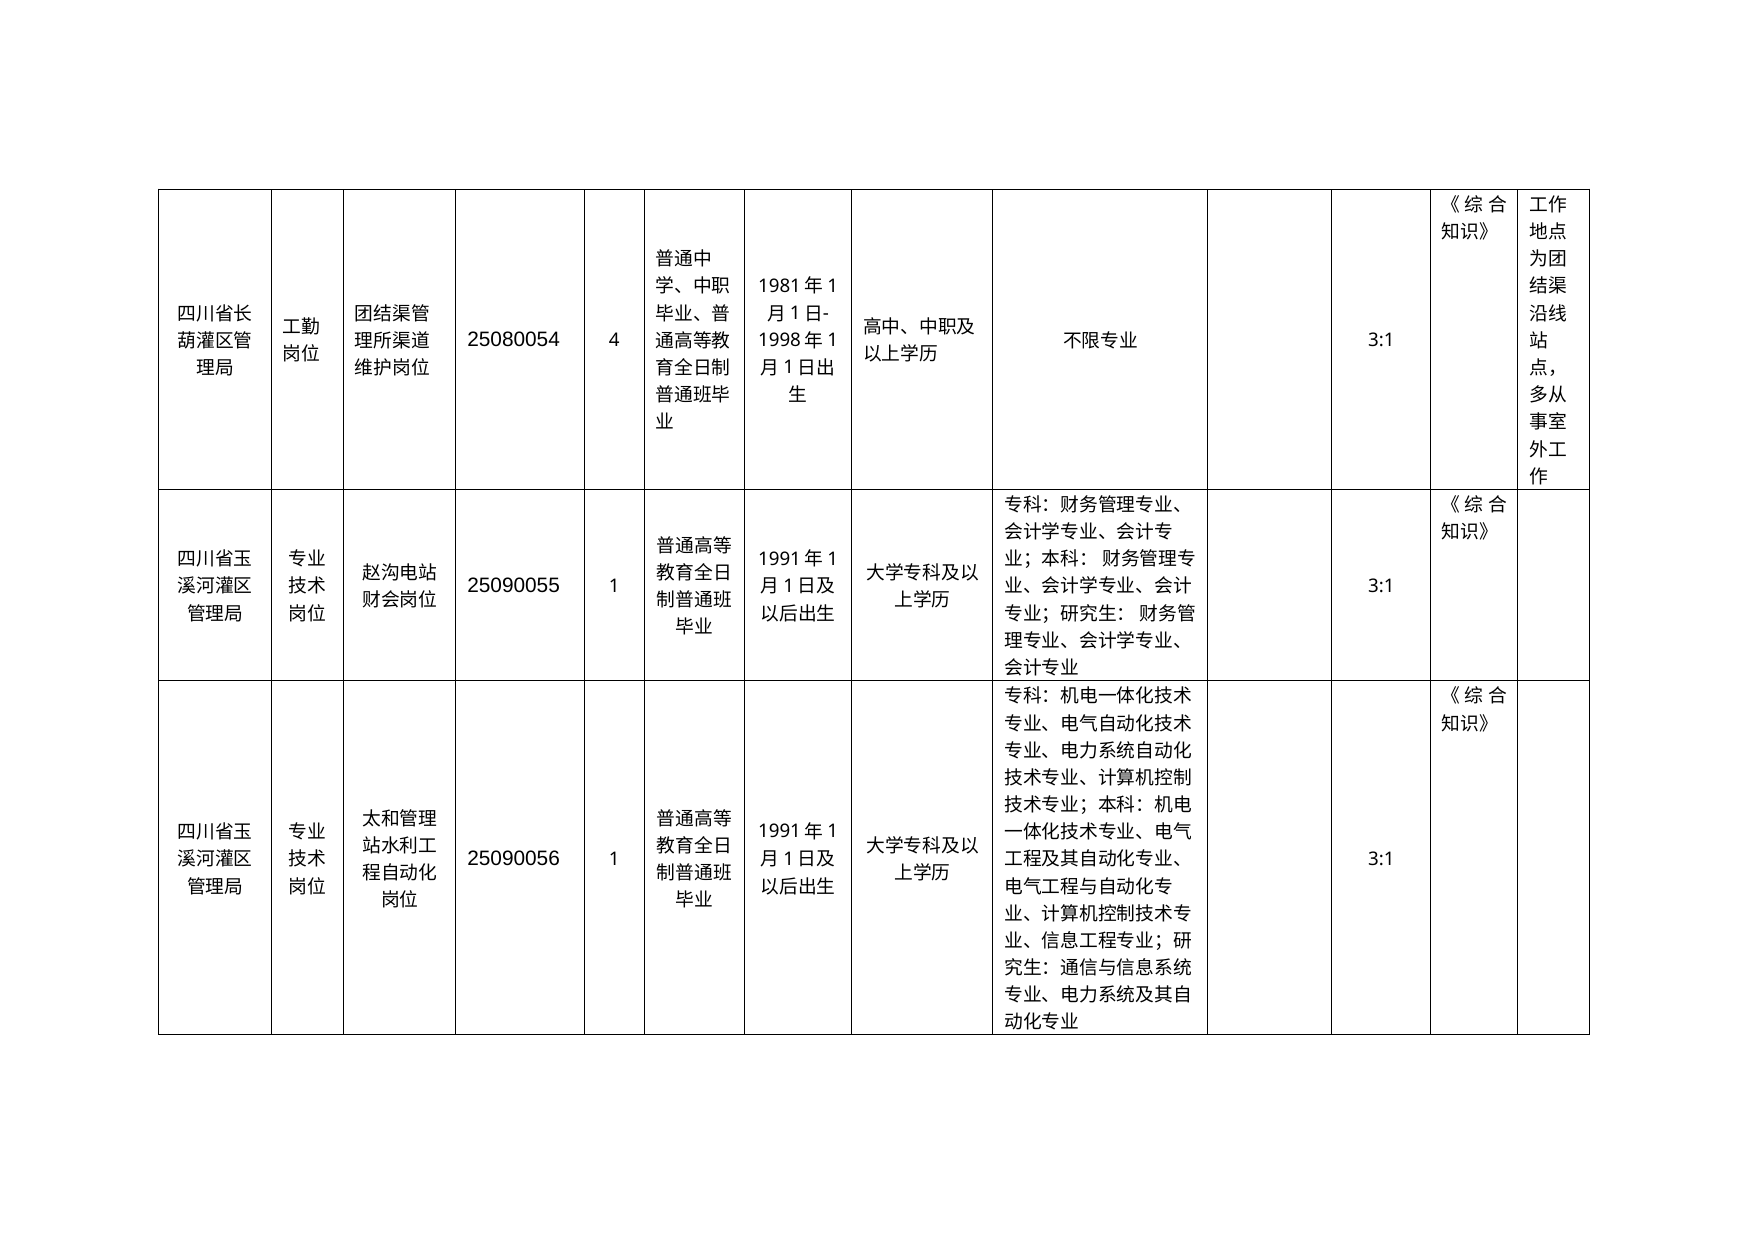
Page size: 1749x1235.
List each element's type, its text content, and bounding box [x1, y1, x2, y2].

table_cell [1518, 490, 1589, 680]
table_cell 四川省长葫灌区管理局 [159, 190, 271, 488]
table_cell 《综合知识》 [1431, 681, 1517, 1034]
table_cell [1208, 490, 1331, 680]
table_cell 1991年1月1日及以后出生 [745, 490, 851, 680]
table_cell 工勤岗位 [272, 190, 343, 488]
table_cell 专业技术岗位 [272, 681, 343, 1034]
table_cell 3:1 [1332, 190, 1430, 488]
table_cell 四川省玉溪河灌区管理局 [159, 681, 271, 1034]
table_cell 普通高等教育全日制普通班毕业 [645, 490, 744, 680]
table_cell 3:1 [1332, 681, 1430, 1034]
table_cell [1208, 190, 1331, 488]
table_cell [1208, 681, 1331, 1034]
table_cell 普通高等教育全日制普通班毕业 [645, 681, 744, 1034]
table_cell 高中、中职及以上学历 [852, 190, 992, 488]
table_cell 赵沟电站财会岗位 [344, 490, 455, 680]
table_cell 1 [585, 490, 644, 680]
table_cell 4 [585, 190, 644, 488]
table_cell [1518, 681, 1589, 1034]
table_cell 不限专业 [993, 190, 1207, 488]
table_cell 《综合知识》 [1431, 190, 1517, 488]
table_cell 四川省玉溪河灌区管理局 [159, 490, 271, 680]
table_cell 25090056 [456, 681, 584, 1034]
table_cell 3:1 [1332, 490, 1430, 680]
table_cell 专业技术岗位 [272, 490, 343, 680]
table_cell 普通中学、中职毕业、普通高等教育全日制普通班毕业 [645, 190, 744, 488]
table_cell 大学专科及以上学历 [852, 490, 992, 680]
table_cell 专科：机电一体化技术专业、电气自动化技术专业、电力系统自动化技术专业、计算机控制技术专业；本科：机电一体化技术专业、电气工程及其自动化专业、电气工程与自动化专业、计算机控制技术专业、信息工程专业；研究生：通信与信息系统专业、电力系统及其自动化专业 [993, 681, 1207, 1034]
table_cell 太和管理站水利工程自动化岗位 [344, 681, 455, 1034]
table_cell 团结渠管理所渠道维护岗位 [344, 190, 455, 488]
table_cell 25080054 [456, 190, 584, 488]
table_cell 1991年1月1日及以后出生 [745, 681, 851, 1034]
table_cell 25090055 [456, 490, 584, 680]
table_cell 《综合知识》 [1431, 490, 1517, 680]
table_cell 大学专科及以上学历 [852, 681, 992, 1034]
table_cell 1981年1月1日-1998年1月1日出生 [745, 190, 851, 488]
table_cell 1 [585, 681, 644, 1034]
table_cell 工作地点为团结渠沿线站点，多从事室外工作 [1518, 190, 1589, 488]
table_cell 专科：财务管理专业、会计学专业、会计专业；本科： 财务管理专业、会计学专业、会计专业；研究生： 财务管理专业、会计学专业、会计专业 [993, 490, 1207, 680]
